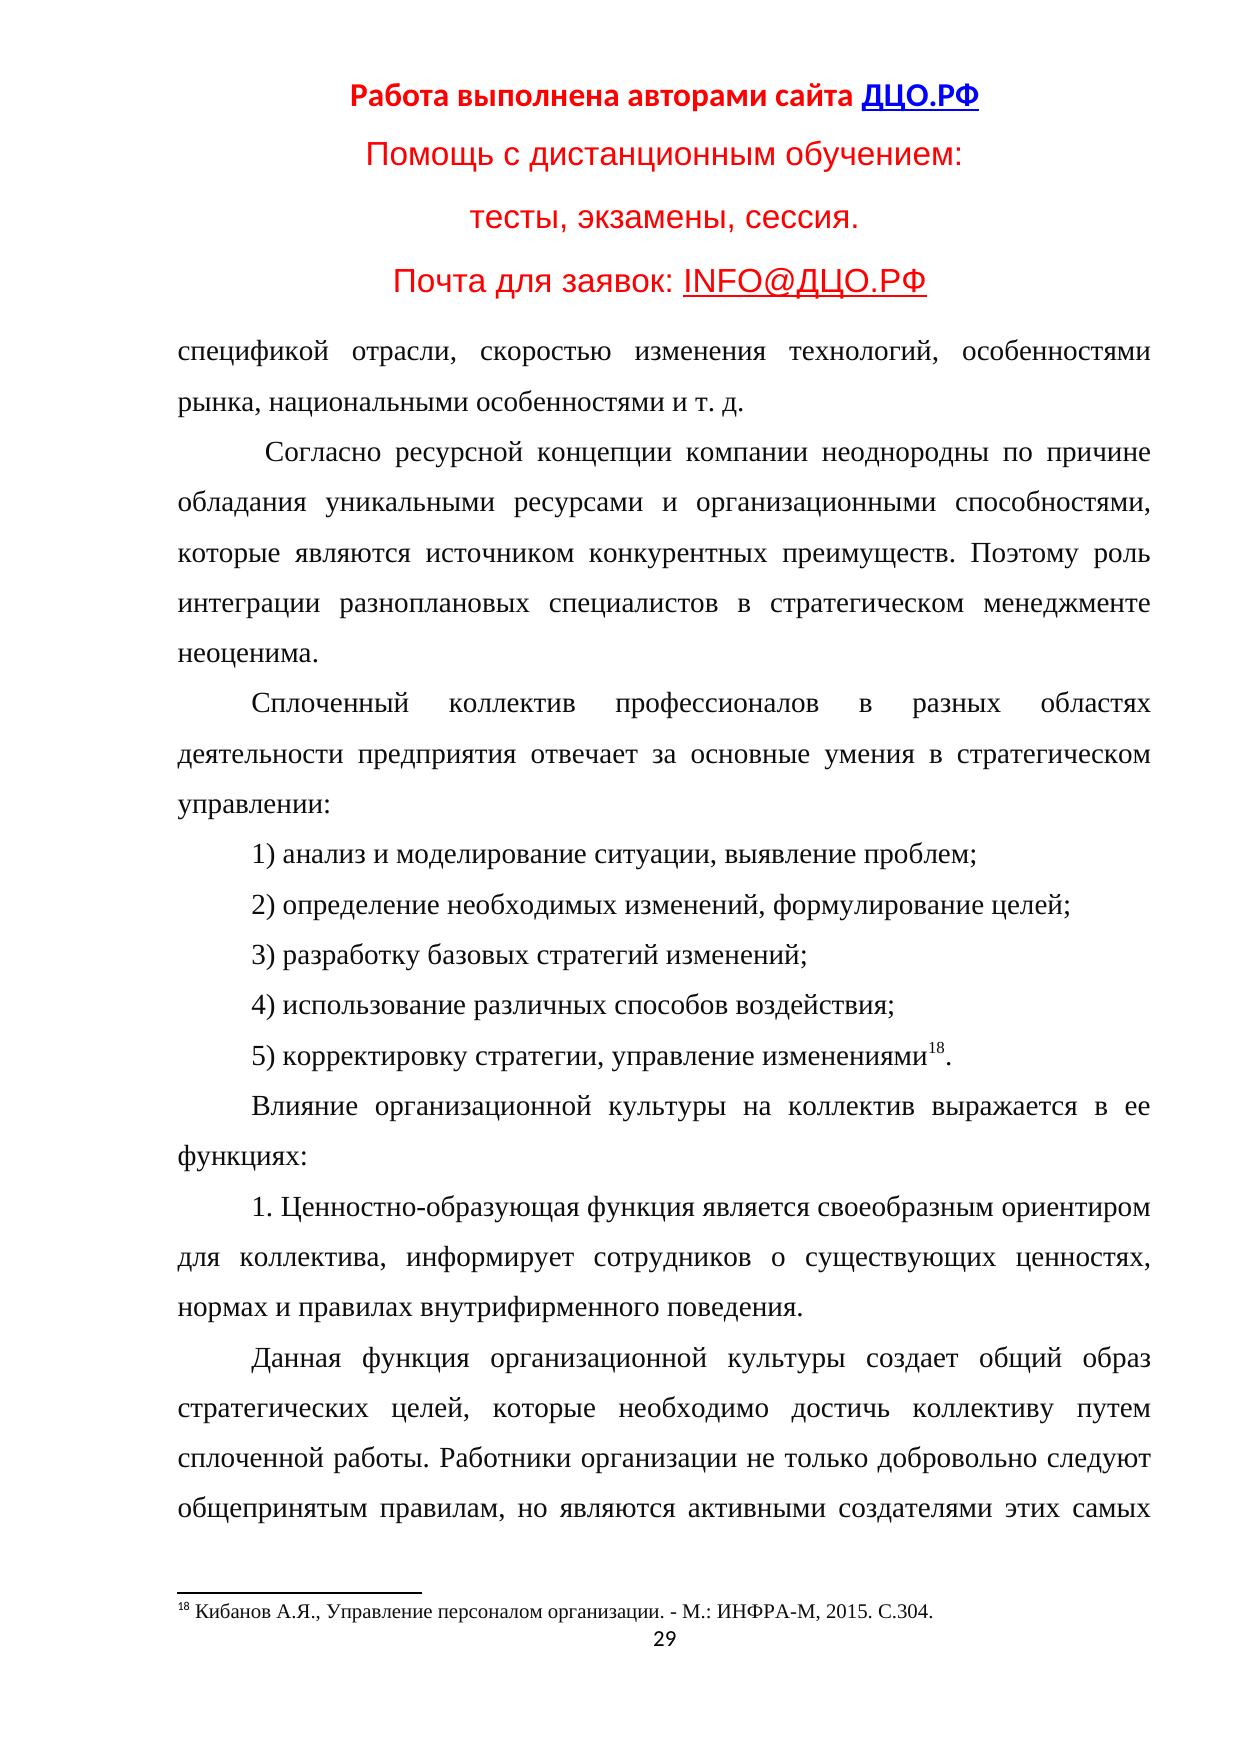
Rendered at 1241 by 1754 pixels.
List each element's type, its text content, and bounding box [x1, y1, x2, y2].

text Сплоченный коллектив профессионалов в разных областях деятельности предприятия отвечает за основные умения в стратегическом управлении: [177, 686, 1152, 820]
text 5) корректировку стратегии, управление изменениями. [177, 1038, 1152, 1071]
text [177, 333, 1152, 417]
text 1) анализ и моделирование ситуации, выявление проблем; [177, 837, 1152, 870]
text 3) разработку базовых стратегий изменений; [177, 937, 1152, 971]
text 4) использование различных способов воздействия; [177, 987, 1152, 1021]
text Согласно ресурсной концепции компании неоднородны по причине обладания уникальными ресурсами и организационными способностями, которые являются источником конкурентных преимуществ. Поэтому роль интеграции разноплановых специалистов в стратегическом менеджменте неоценима. [177, 434, 1152, 669]
text 1. Ценностно-образующая функция является своеобразным ориентиром для коллектива, информирует сотрудников о существующих ценностях, нормах и правилах внутрифирменного поведения. [177, 1189, 1152, 1323]
text 2) определение необходимых изменений, формулирование целей; [177, 887, 1152, 920]
text Влияние организационной культуры на коллектив выражается в ее функциях: [177, 1088, 1152, 1172]
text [177, 1340, 1152, 1524]
